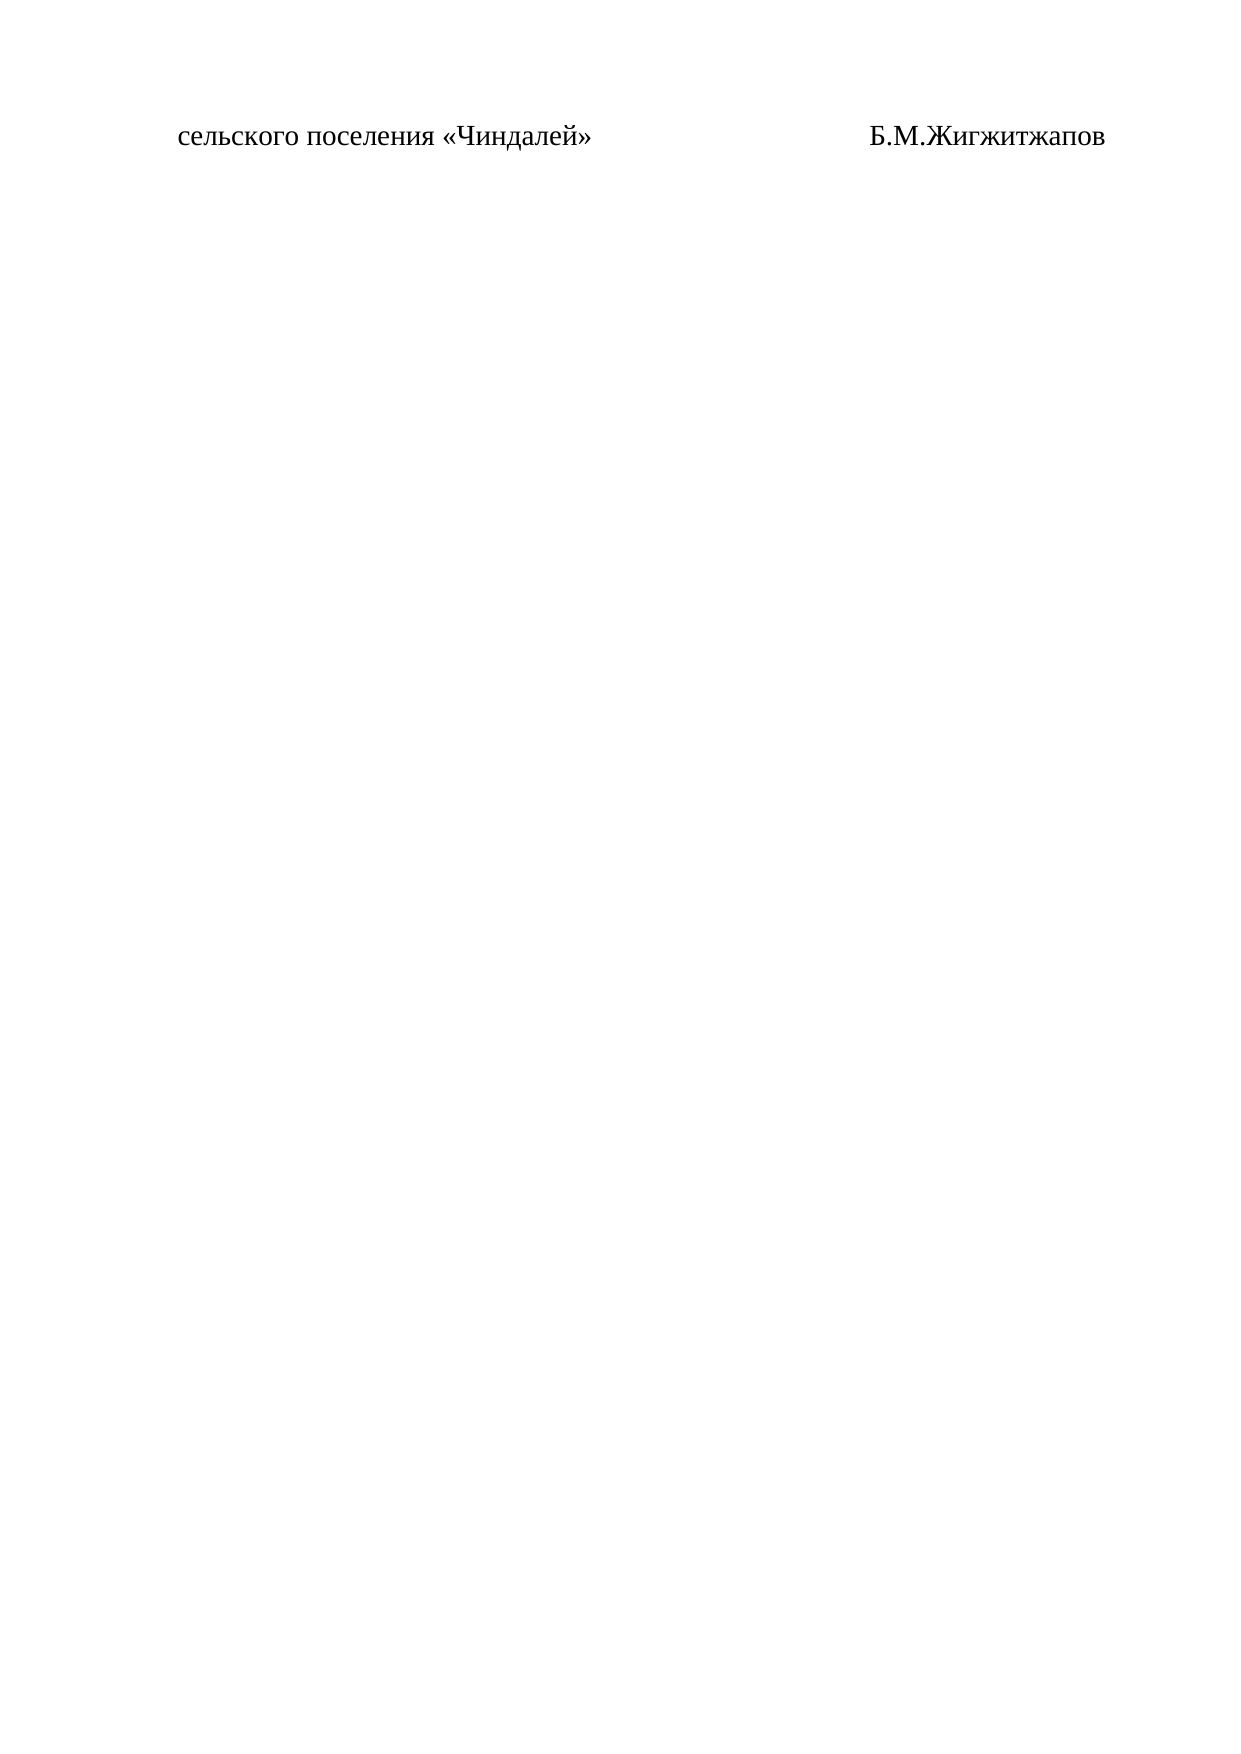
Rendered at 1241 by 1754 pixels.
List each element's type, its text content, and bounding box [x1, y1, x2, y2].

text сельского поселения «Чиндалей» Б.М.Жигжитжапов [177, 118, 1152, 152]
